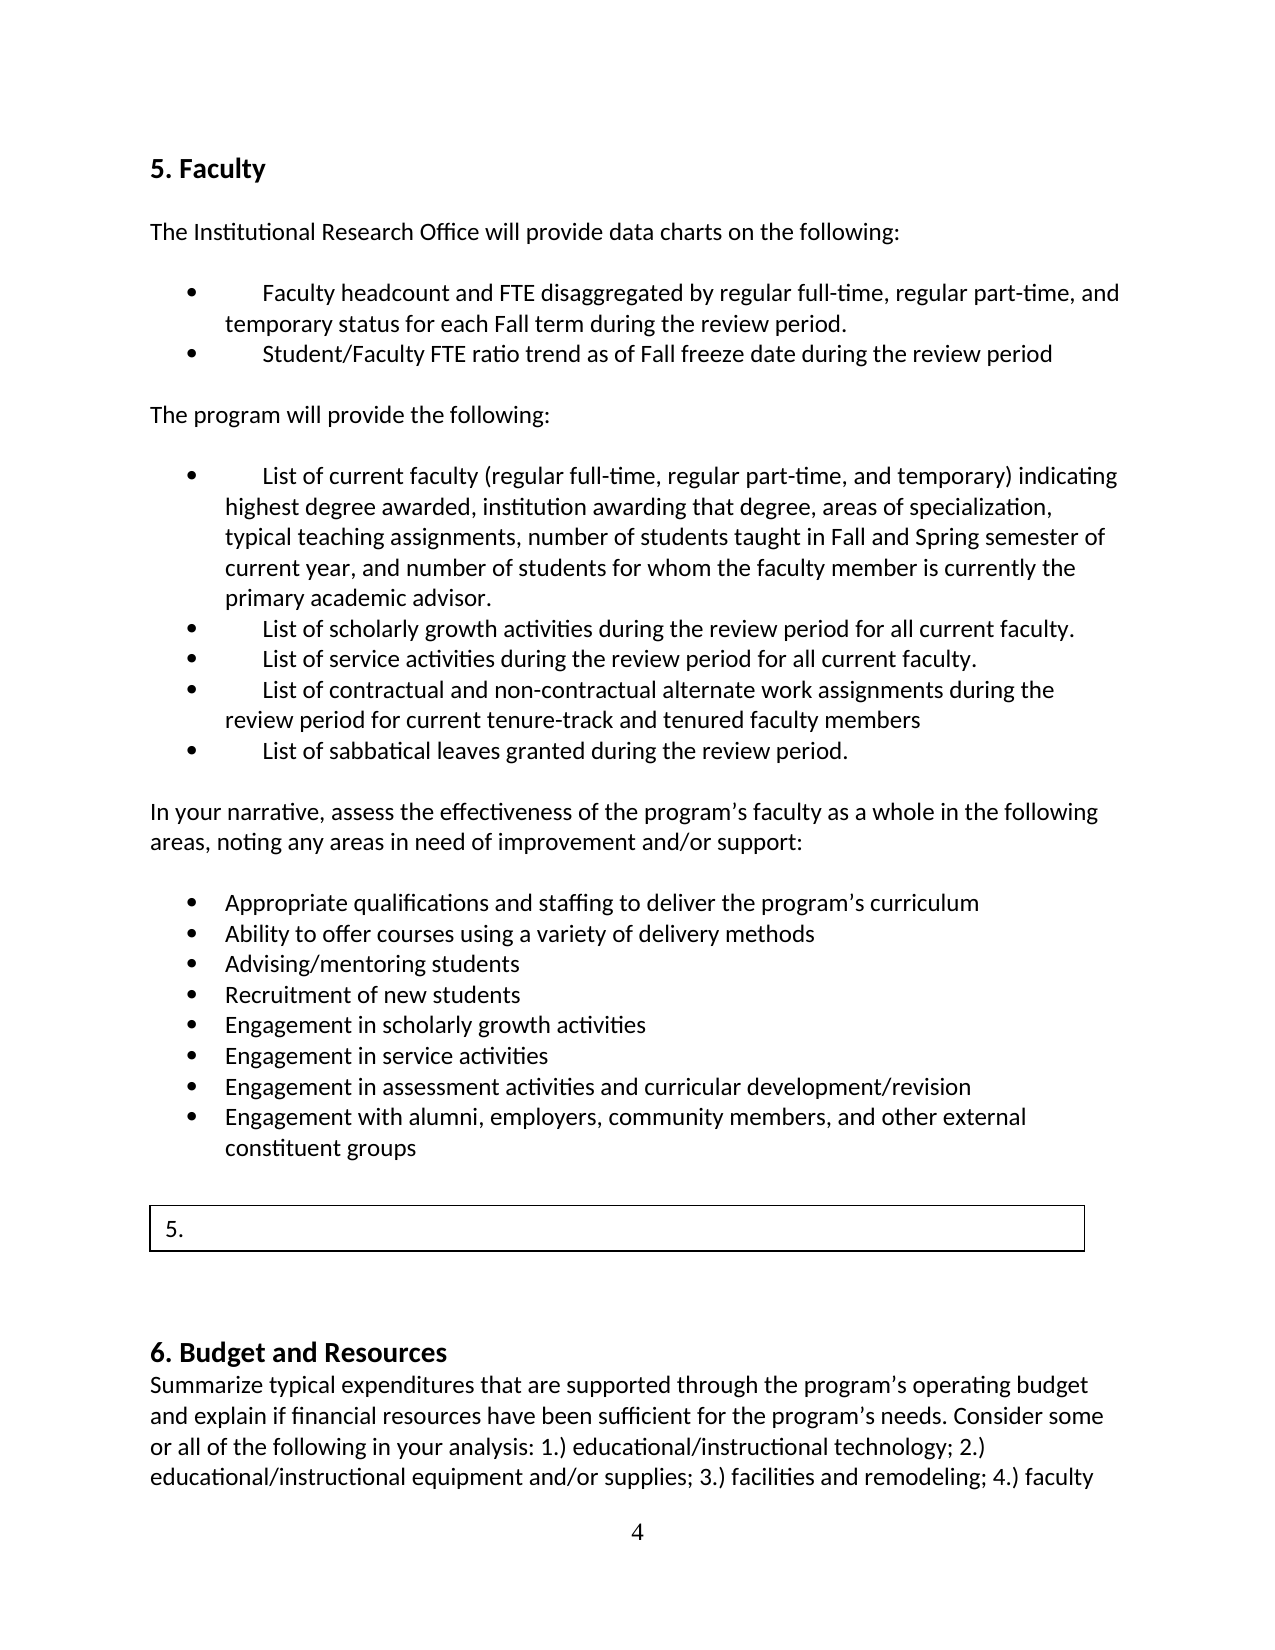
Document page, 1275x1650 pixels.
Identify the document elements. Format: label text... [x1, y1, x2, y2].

text In your narrative, assess the effectiveness of the program’s faculty as a whole in the following areas, noting any areas in need of improvement and/or support: [150, 796, 1125, 857]
list Engagement with alumni, employers, community members, and other external constituent groups [187, 1101, 1125, 1162]
text The Institutional Research Office will provide data charts on the following: [150, 216, 1125, 247]
list Engagement in scholarly growth activities [187, 1010, 1125, 1040]
list List of service activities during the review period for all current faculty. [187, 643, 1125, 674]
list Faculty headcount and FTE disaggregated by regular full-time, regular part-time, and temporary status for each Fall term during the review period. [187, 277, 1125, 338]
list Student/Faculty FTE ratio trend as of Fall freeze date during the review period [187, 338, 1125, 369]
list Engagement in assessment activities and curricular development/revision [187, 1071, 1125, 1101]
list List of scholarly growth activities during the review period for all current faculty. [187, 613, 1125, 643]
text 6. Budget and Resources [150, 1334, 1125, 1370]
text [150, 1370, 1125, 1492]
text The program will provide the following: [150, 399, 1125, 430]
list Ability to offer courses using a variety of delivery methods [187, 918, 1125, 949]
text 5. Faculty [150, 150, 1125, 186]
list Appropriate qualifications and staffing to deliver the program’s curriculum [187, 888, 1125, 918]
list List of contractual and non-contractual alternate work assignments during the review period for current tenure-track and tenured faculty members [187, 674, 1125, 735]
list List of sabbatical leaves granted during the review period. [187, 735, 1125, 766]
list List of current faculty (regular full-time, regular part-time, and temporary) indicating highest degree awarded, institution awarding that degree, areas of specialization, typical teaching assignments, number of students taught in Fall and Spring semester of current year, and number of students for whom the faculty member is currently the primary academic advisor. [187, 460, 1125, 613]
list Engagement in service activities [187, 1040, 1125, 1071]
list Advising/mentoring students [187, 949, 1125, 979]
list Recruitment of new students [187, 979, 1125, 1010]
